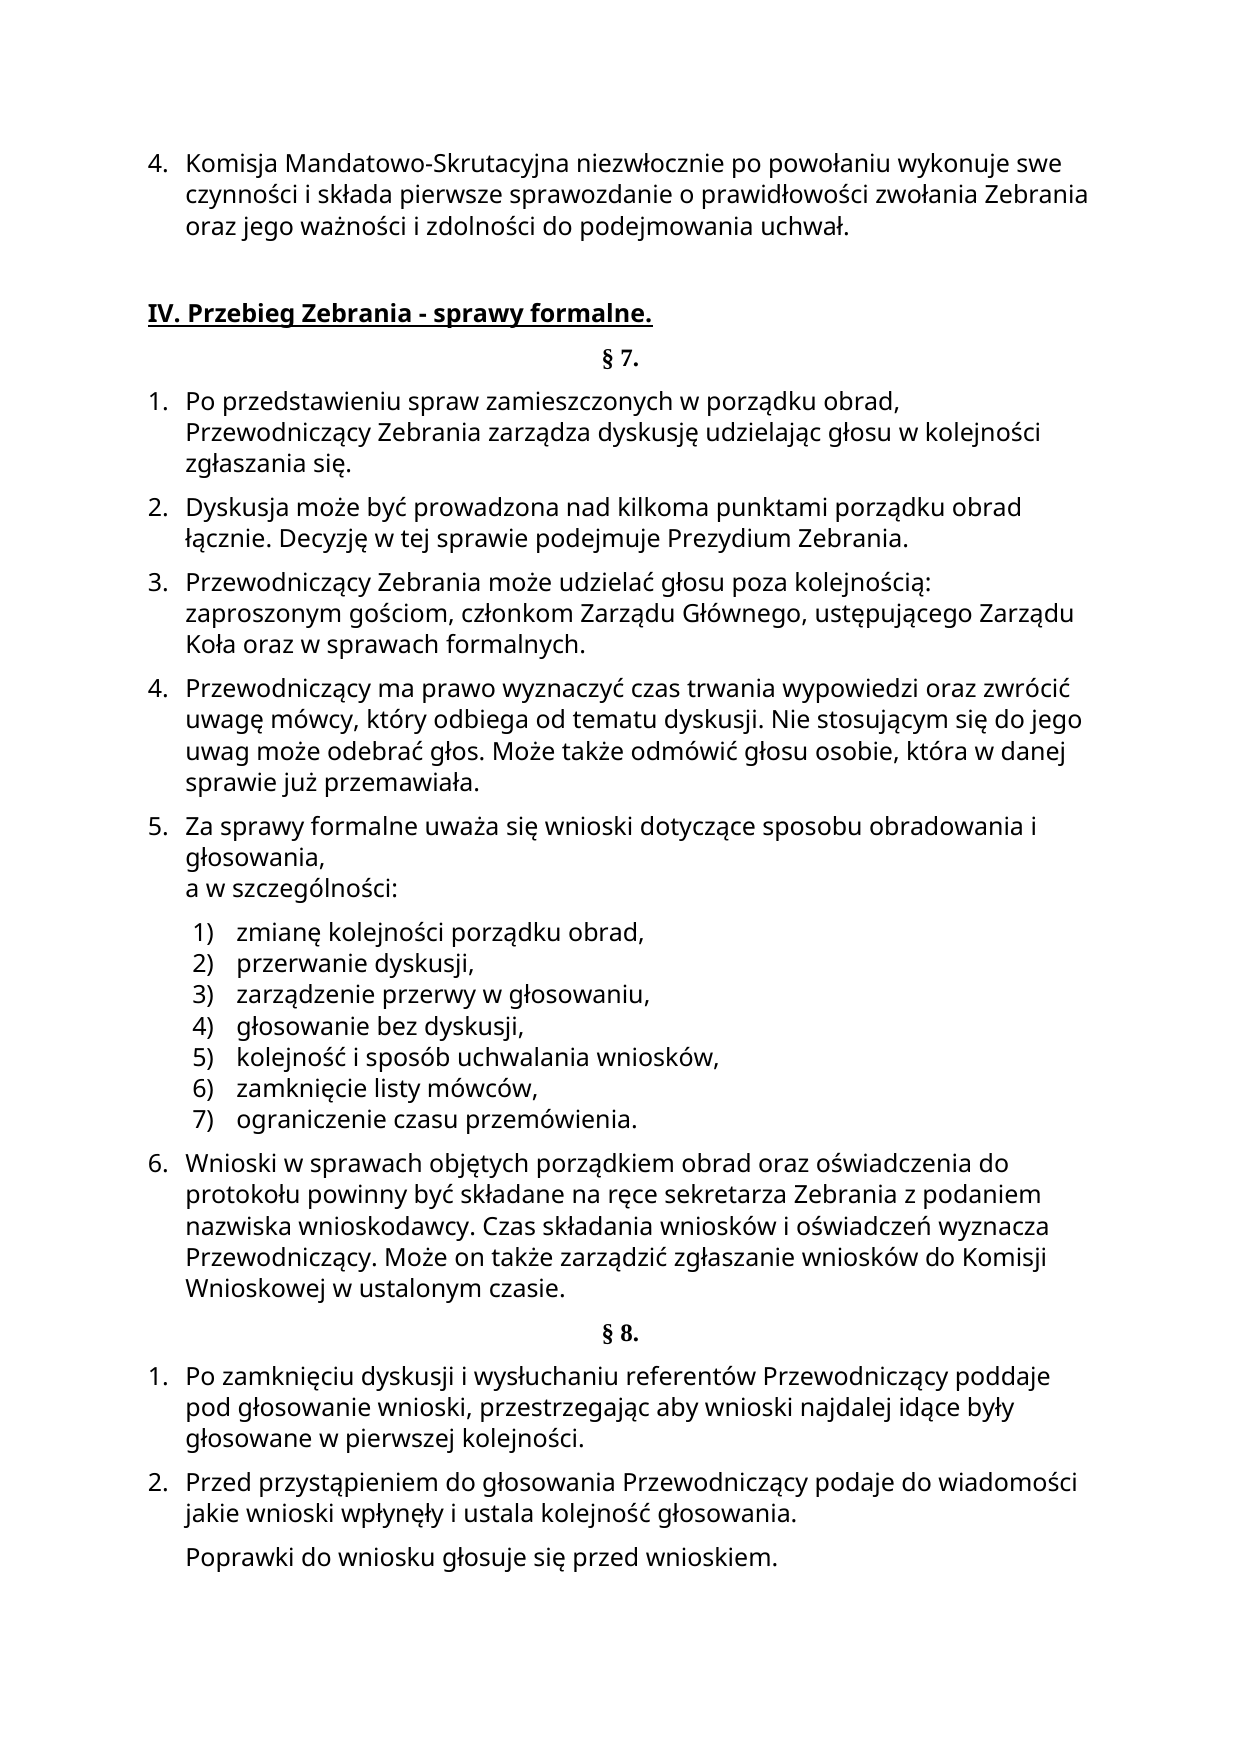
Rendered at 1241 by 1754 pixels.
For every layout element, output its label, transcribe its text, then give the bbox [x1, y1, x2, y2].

list kolejność i sposób uchwalania wniosków, [192, 1041, 1093, 1073]
list ograniczenie czasu przemówienia. [192, 1104, 1093, 1135]
list zarządzenie przerwy w głosowaniu, [192, 979, 1093, 1010]
list Przed przystąpieniem do głosowania Przewodniczący podaje do wiadomości jakie wnioski wpłynęły i ustala kolejność głosowania. [148, 1466, 1093, 1529]
list Dyskusja może być prowadzona nad kilkoma punktami porządku obrad łącznie. Decyzję w tej sprawie podejmuje Prezydium Zebrania. [148, 491, 1093, 554]
list zamknięcie listy mówców, [192, 1073, 1093, 1104]
list Przewodniczący ma prawo wyznaczyć czas trwania wypowiedzi oraz zwrócić uwagę mówcy, który odbiega od tematu dyskusji. Nie stosującym się do jego uwag może odebrać głos. Może także odmówić głosu osobie, która w danej sprawie już przemawiała. [148, 673, 1093, 798]
text § 8. [148, 1316, 1093, 1348]
list Po zamknięciu dyskusji i wysłuchaniu referentów Przewodniczący poddaje pod głosowanie wnioski, przestrzegając aby wnioski najdalej idące były głosowane w pierwszej kolejności. [148, 1360, 1093, 1454]
text IV. Przebieg Zebrania - sprawy formalne. [148, 298, 1093, 329]
list zmianę kolejności porządku obrad, [192, 916, 1093, 948]
list głosowanie bez dyskusji, [192, 1010, 1093, 1041]
list Wnioski w sprawach objętych porządkiem obrad oraz oświadczenia do protokołu powinny być składane na ręce sekretarza Zebrania z podaniem nazwiska wnioskodawcy. Czas składania wniosków i oświadczeń wyznacza Przewodniczący. Może on także zarządzić zgłaszanie wniosków do Komisji Wnioskowej w ustalonym czasie. [148, 1148, 1093, 1304]
list Komisja Mandatowo-Skrutacyjna niezwłocznie po powołaniu wykonuje swe czynności i składa pierwsze sprawozdanie o prawidłowości zwołania Zebrania oraz jego ważności i zdolności do podejmowania uchwał. [148, 148, 1093, 241]
list Za sprawy formalne uważa się wnioski dotyczące sposobu obradowania i głosowania, a w szczególności: [148, 810, 1093, 904]
list Przewodniczący Zebrania może udzielać głosu poza kolejnością: zaproszonym gościom, członkom Zarządu Głównego, ustępującego Zarządu Koła oraz w sprawach formalnych. [148, 566, 1093, 660]
list przerwanie dyskusji, [192, 948, 1093, 979]
text § 7. [148, 341, 1093, 373]
list Po przedstawieniu spraw zamieszczonych w porządku obrad, Przewodniczący Zebrania zarządza dyskusję udzielając głosu w kolejności zgłaszania się. [148, 385, 1093, 479]
text Poprawki do wniosku głosuje się przed wnioskiem. [148, 1541, 1093, 1573]
